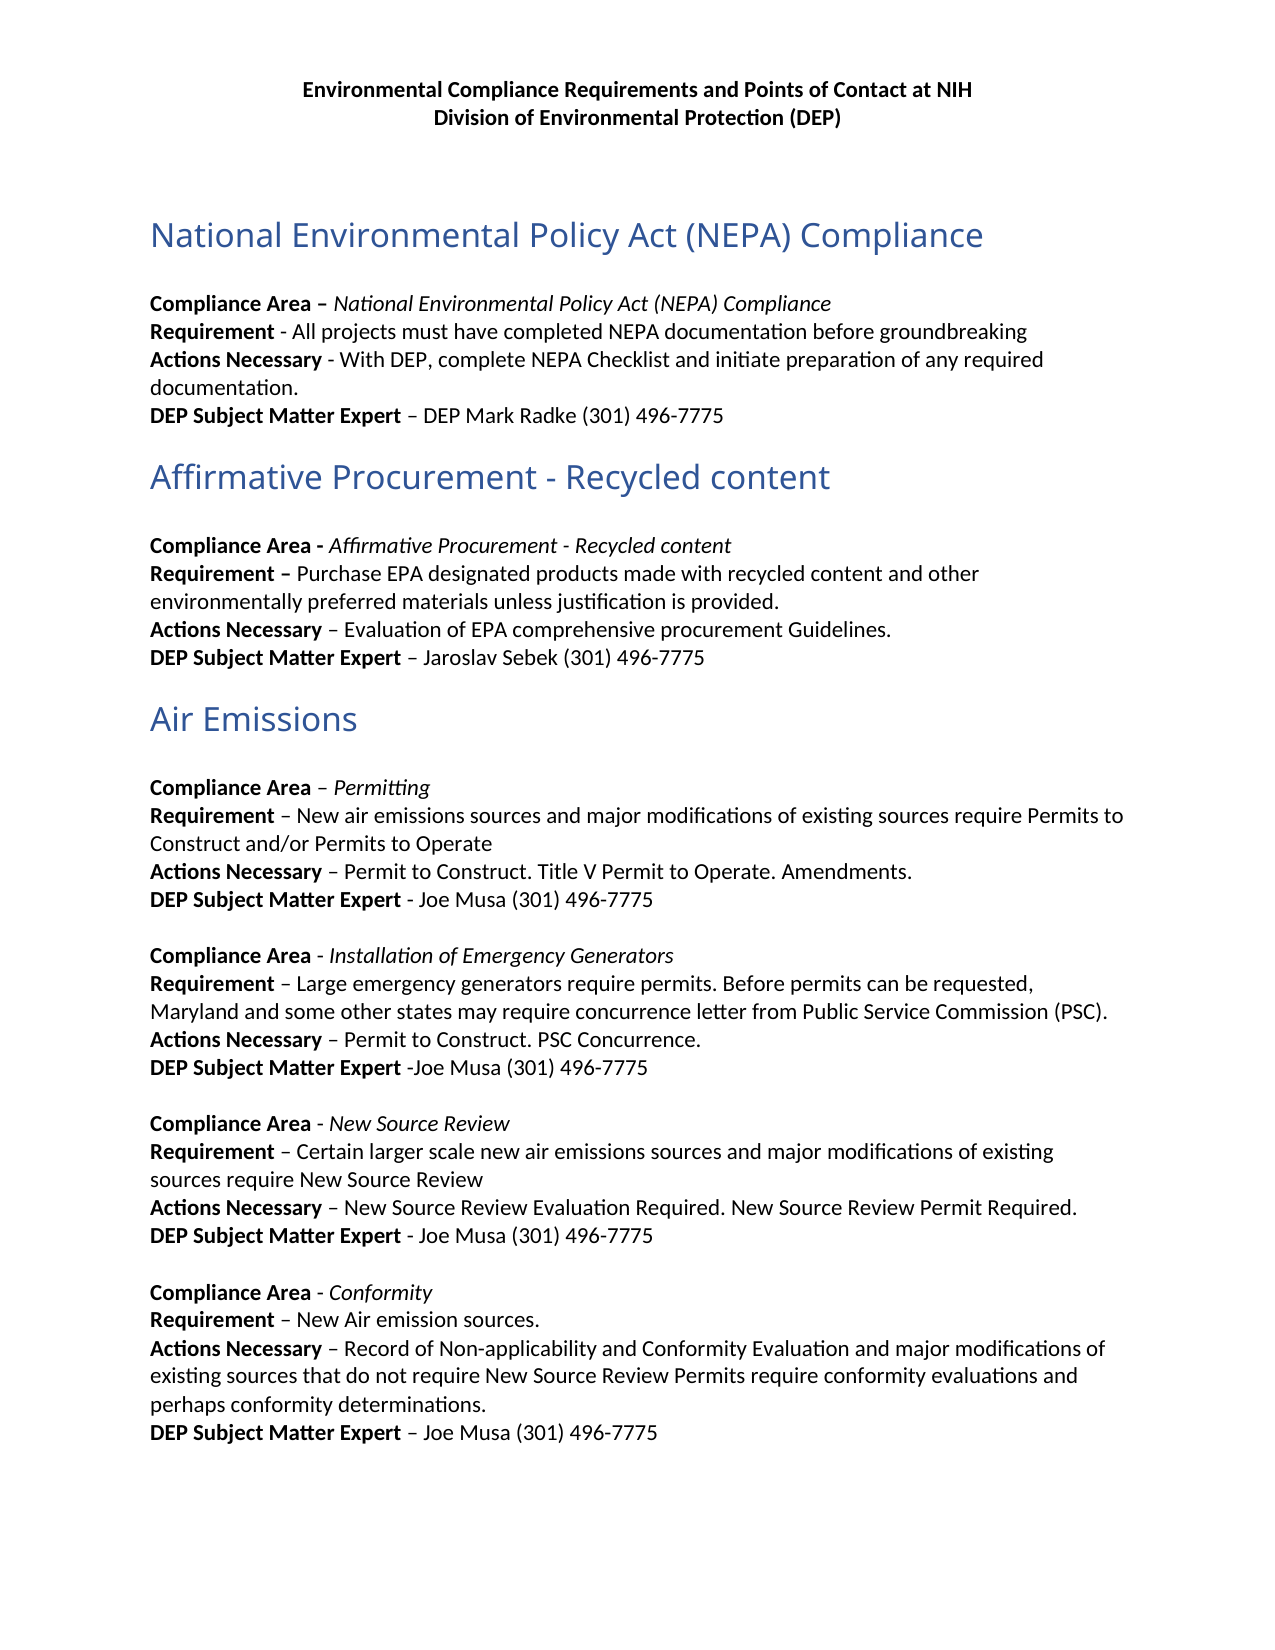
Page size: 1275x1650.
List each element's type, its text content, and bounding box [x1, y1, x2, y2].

text Requirement – New Air emission sources. [150, 1306, 1125, 1334]
text DEP Subject Matter Expert - Joe Musa (301) 496-7775 [150, 885, 1125, 913]
text Actions Necessary - With DEP, complete NEPA Checklist and initiate preparation of any required documentation. [150, 345, 1125, 401]
text Compliance Area - Installation of Emergency Generators [150, 941, 1125, 969]
text Actions Necessary – Record of Non-applicability and Conformity Evaluation and major modifications of existing sources that do not require New Source Review Permits require conformity evaluations and perhaps conformity determinations. [150, 1334, 1125, 1418]
text Compliance Area - New Source Review [150, 1109, 1125, 1137]
text DEP Subject Matter Expert -Joe Musa (301) 496-7775 [150, 1053, 1125, 1081]
text DEP Subject Matter Expert – Jaroslav Sebek (301) 496-7775 [150, 643, 1125, 671]
subtitle Air Emissions [150, 696, 1125, 742]
text DEP Subject Matter Expert – DEP Mark Radke (301) 496-7775 [150, 401, 1125, 429]
text Actions Necessary – Permit to Construct. Title V Permit to Operate. Amendments. [150, 857, 1125, 885]
text Actions Necessary – New Source Review Evaluation Required. New Source Review Permit Required. [150, 1193, 1125, 1222]
subtitle National Environmental Policy Act (NEPA) Compliance [150, 212, 1125, 257]
text Compliance Area – National Environmental Policy Act (NEPA) Compliance [150, 289, 1125, 317]
text Requirement – New air emissions sources and major modifications of existing sources require Permits to Construct and/or Permits to Operate [150, 801, 1125, 857]
text Compliance Area - Affirmative Procurement - Recycled content [150, 531, 1125, 559]
text Compliance Area – Permitting [150, 773, 1125, 801]
text DEP Subject Matter Expert - Joe Musa (301) 496-7775 [150, 1222, 1125, 1249]
text Actions Necessary – Permit to Construct. PSC Concurrence. [150, 1025, 1125, 1053]
text Requirement – Purchase EPA designated products made with recycled content and other environmentally preferred materials unless justification is provided. [150, 559, 1125, 615]
text Compliance Area - Conformity [150, 1278, 1125, 1306]
text Actions Necessary – Evaluation of EPA comprehensive procurement Guidelines. [150, 615, 1125, 643]
subtitle Affirmative Procurement - Recycled content [150, 454, 1125, 499]
text Requirement - All projects must have completed NEPA documentation before groundbreaking [150, 317, 1125, 345]
text Requirement – Certain larger scale new air emissions sources and major modifications of existing sources require New Source Review [150, 1137, 1125, 1193]
text DEP Subject Matter Expert – Joe Musa (301) 496-7775 [150, 1418, 1125, 1446]
text Requirement – Large emergency generators require permits. Before permits can be requested, Maryland and some other states may require concurrence letter from Public Service Commission (PSC). [150, 969, 1125, 1025]
